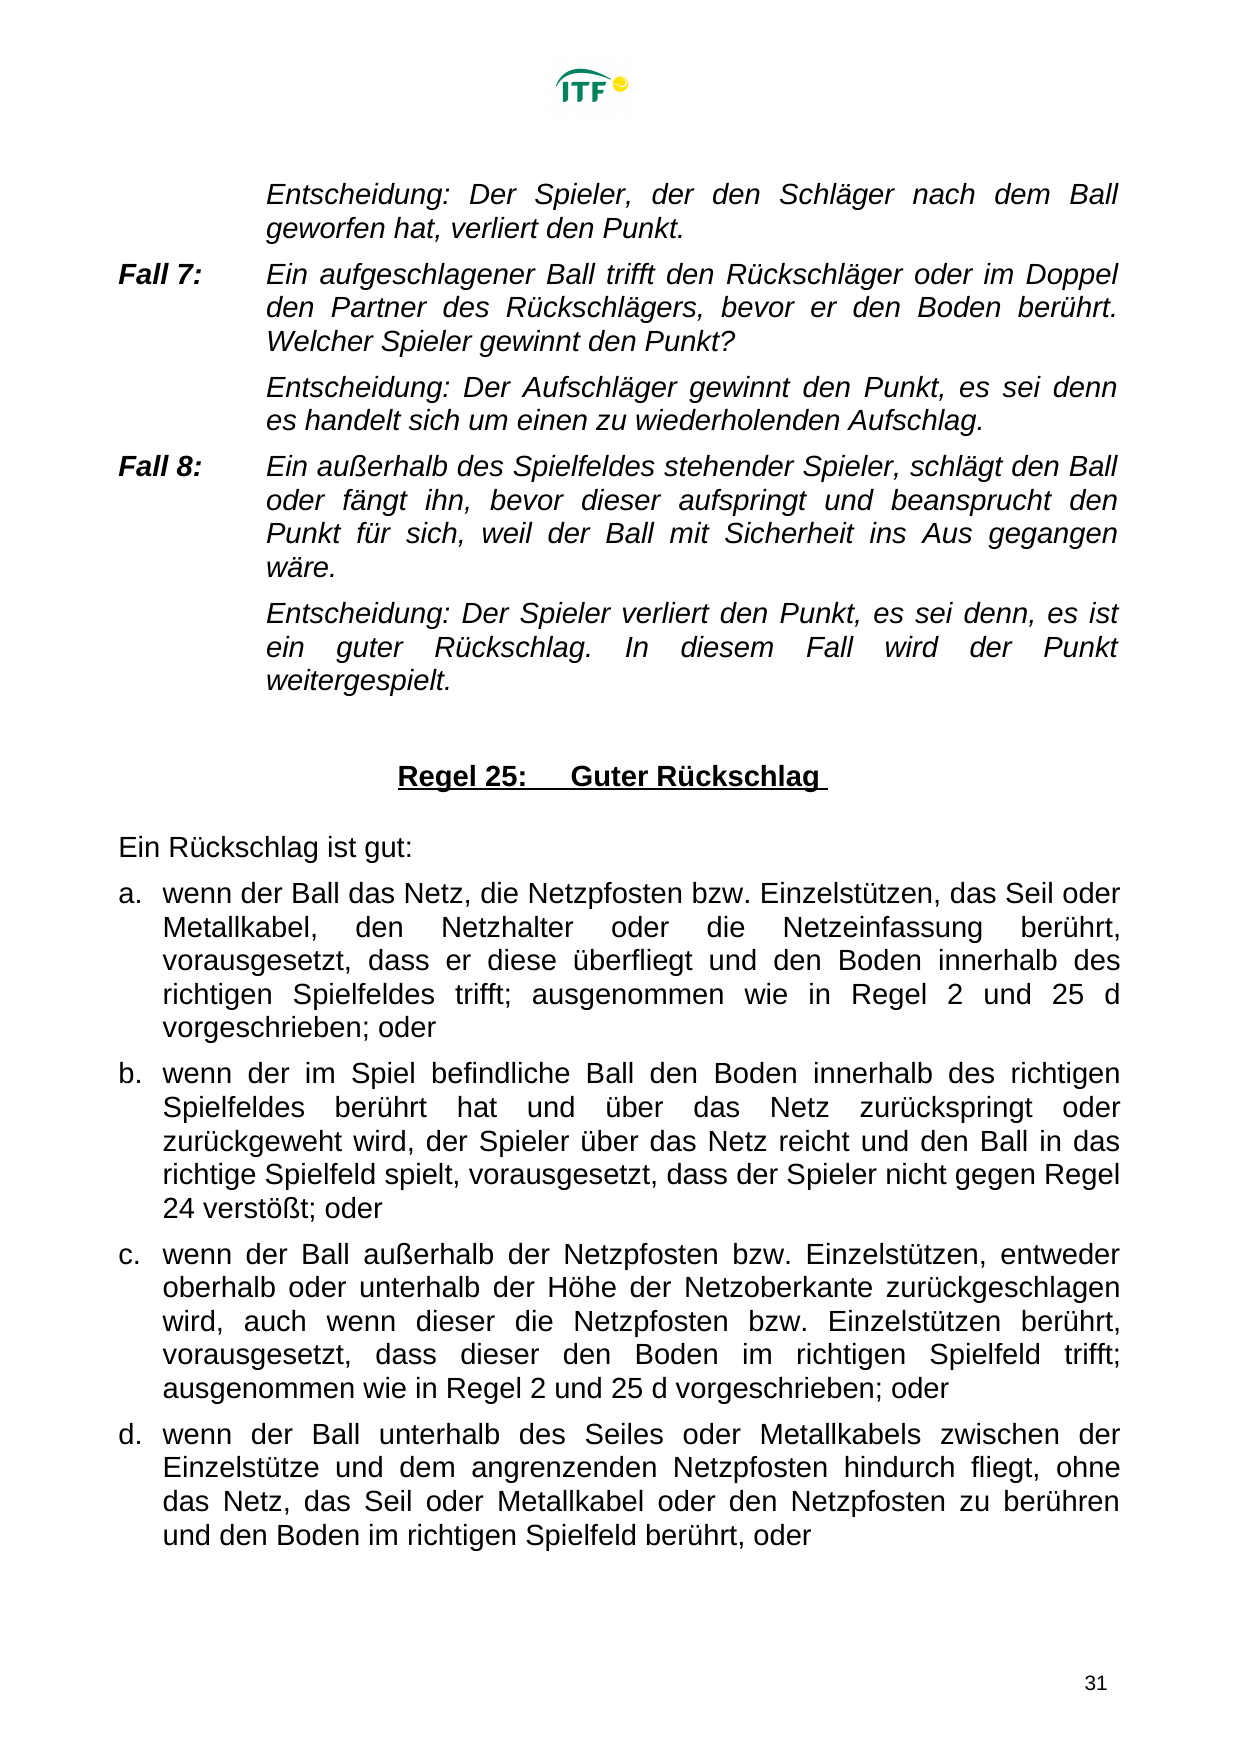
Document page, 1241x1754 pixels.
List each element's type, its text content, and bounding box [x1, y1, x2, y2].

text Guter Rückschlag [95, 759, 1122, 793]
text d. wenn der Ball unterhalb des Seiles oder Metallkabels zwischen der Einzelstütze und dem angrenzenden Netzpfosten hindurch fliegt, ohne das Netz, das Seil oder Metallkabel oder den Netzpfosten zu berühren und den Boden im richtigen Spielfeld berührt, oder [118, 1417, 1122, 1551]
text a. wenn der Ball das Netz, die Netzpfosten bzw. Einzelstützen, das Seil oder Metallkabel, den Netzhalter oder die Netzeinfassung berührt, vorausgesetzt, dass er diese überfliegt und den Boden innerhalb des richtigen Spielfeldes trifft; ausgenommen wie in Regel 2 und 25 d vorgeschrieben; oder [118, 876, 1122, 1044]
text Fall 8: Ein außerhalb des Spielfeldes stehender Spieler, schlägt den Ball oder fängt ihn, bevor dieser aufspringt und beansprucht den Punkt für sich, weil der Ball mit Sicherheit ins Aus gegangen wäre. [118, 449, 1122, 584]
text b. wenn der im Spiel befindliche Ball den Boden innerhalb des richtigen Spielfeldes berührt hat und über das Netz zurückspringt oder zurückgeweht wird, der Spieler über das Netz reicht und den Ball in das richtige Spielfeld spielt, vorausgesetzt, dass der Spieler nicht gegen Regel 24 verstößt; oder [118, 1057, 1122, 1224]
text Entscheidung: Der Aufschläger gewinnt den Punkt, es sei denn es handelt sich um einen zu wiederholenden Aufschlag. [118, 370, 1122, 437]
picture [546, 59, 635, 117]
text Ein Rückschlag ist gut: [118, 830, 1122, 864]
text Fall 7: Ein aufgeschlagener Ball trifft den Rückschläger oder im Doppel den Partner des Rückschlägers, bevor er den Boden berührt. Welcher Spieler gewinnt den Punkt? [118, 257, 1122, 357]
text Entscheidung: Der Spieler, der den Schläger nach dem Ball geworfen hat, verliert den Punkt. [118, 177, 1122, 244]
text Entscheidung: Der Spieler verliert den Punkt, es sei denn, es ist ein guter Rückschlag. In diesem Fall wird der Punkt weitergespielt. [118, 596, 1122, 697]
text c. wenn der Ball außerhalb der Netzpfosten bzw. Einzelstützen, entweder oberhalb oder unterhalb der Höhe der Netzoberkante zurückgeschlagen wird, auch wenn dieser die Netzpfosten bzw. Einzelstützen berührt, vorausgesetzt, dass dieser den Boden im richtigen Spielfeld trifft; ausgenommen wie in Regel 2 und 25 d vorgeschrieben; oder [118, 1237, 1122, 1404]
